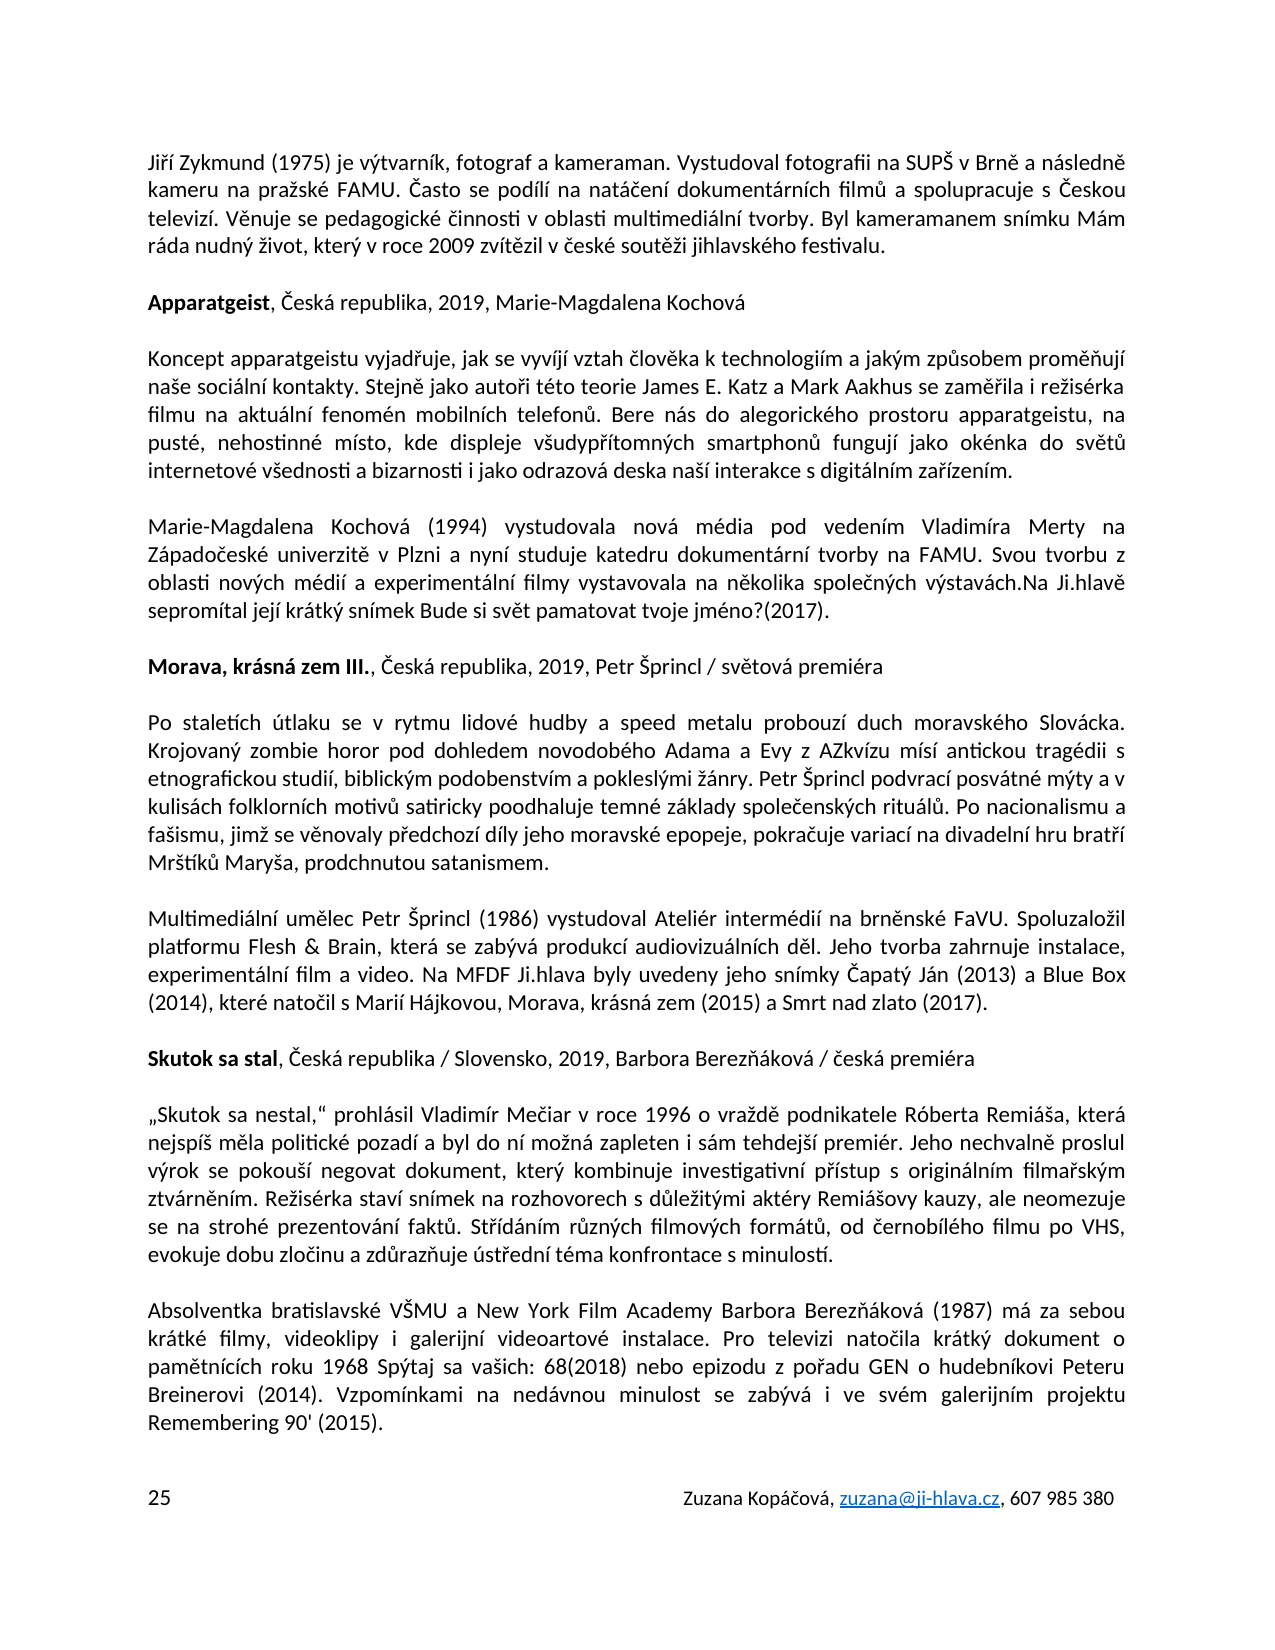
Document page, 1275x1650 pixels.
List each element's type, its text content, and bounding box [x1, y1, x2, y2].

text „Skutok sa nestal,“ prohlásil Vladimír Mečiar v roce 1996 o vraždě podnikatele Róberta Remiáša, která nejspíš měla politické pozadí a byl do ní možná zapleten i sám tehdejší premiér. Jeho nechvalně proslul výrok se pokouší negovat dokument, který kombinuje investigativní přístup s originálním filmařským ztvárněním. Režisérka staví snímek na rozhovorech s důležitými aktéry Remiášovy kauzy, ale neomezuje se na strohé prezentování faktů. Střídáním různých filmových formátů, od černobílého filmu po VHS, evokuje dobu zločinu a zdůrazňuje ústřední téma konfrontace s minulostí. [148, 1100, 1127, 1268]
text Multimediální umělec Petr Šprincl (1986) vystudoval Ateliér intermédií na brněnské FaVU. Spoluzaložil platformu Flesh & Brain, která se zabývá produkcí audiovizuálních děl. Jeho tvorba zahrnuje instalace, experimentální film a video. Na MFDF Ji.hlava byly uvedeny jeho snímky Čapatý Ján (2013) a Blue Box (2014), které natočil s Marií Hájkovou, Morava, krásná zem (2015) a Smrt nad zlato (2017). [148, 904, 1127, 1016]
text Skutok sa stal, Česká republika / Slovensko, 2019, Barbora Berezňáková / česká premiéra [148, 1044, 1127, 1072]
text Jiří Zykmund (1975) je výtvarník, fotograf a kameraman. Vystudoval fotografii na SUPŠ v Brně a následně kameru na pražské FAMU. Často se podílí na natáčení dokumentárních filmů a spolupracuje s Českou televizí. Věnuje se pedagogické činnosti v oblasti multimediální tvorby. Byl kameramanem snímku Mám ráda nudný život, který v roce 2009 zvítězil v české soutěži jihlavského festivalu. [148, 148, 1127, 260]
text Marie-Magdalena Kochová (1994) vystudovala nová média pod vedením Vladimíra Merty na Západočeské univerzitě v Plzni a nyní studuje katedru dokumentární tvorby na FAMU. Svou tvorbu z oblasti nových médií a experimentální filmy vystavovala na několika společných výstavách.Na Ji.hlavě sepromítal její krátký snímek Bude si svět pamatovat tvoje jméno?(2017). [148, 512, 1127, 624]
text Morava, krásná zem III., Česká republika, 2019, Petr Šprincl / světová premiéra [148, 652, 1127, 680]
text Koncept apparatgeistu vyjadřuje, jak se vyvíjí vztah člověka k technologiím a jakým způsobem proměňují naše sociální kontakty. Stejně jako autoři této teorie James E. Katz a Mark Aakhus se zaměřila i režisérka filmu na aktuální fenomén mobilních telefonů. Bere nás do alegorického prostoru apparatgeistu, na pusté, nehostinné místo, kde displeje všudypřítomných smartphonů fungují jako okénka do světů internetové všednosti a bizarnosti i jako odrazová deska naší interakce s digitálním zařízením. [148, 344, 1127, 484]
text Po staletích útlaku se v rytmu lidové hudby a speed metalu probouzí duch moravského Slovácka. Krojovaný zombie horor pod dohledem novodobého Adama a Evy z AZkvízu mísí antickou tragédii s etnografickou studií, biblickým podobenstvím a pokleslými žánry. Petr Šprincl podvrací posvátné mýty a v kulisách folklorních motivů satiricky poodhaluje temné základy společenských rituálů. Po nacionalismu a fašismu, jimž se věnovaly předchozí díly jeho moravské epopeje, pokračuje variací na divadelní hru bratří Mrštíků Maryša, prodchnutou satanismem. [148, 708, 1127, 876]
text Apparatgeist, Česká republika, 2019, Marie-Magdalena Kochová [148, 288, 1127, 316]
text Absolventka bratislavské VŠMU a New York Film Academy Barbora Berezňáková (1987) má za sebou krátké filmy, videoklipy i galerijní videoartové instalace. Pro televizi natočila krátký dokument o pamětnících roku 1968 Spýtaj sa vašich: 68(2018) nebo epizodu z pořadu GEN o hudebníkovi Peteru Breinerovi (2014). Vzpomínkami na nedávnou minulost se zabývá i ve svém galerijním projektu Remembering 90' (2015). [148, 1296, 1127, 1437]
